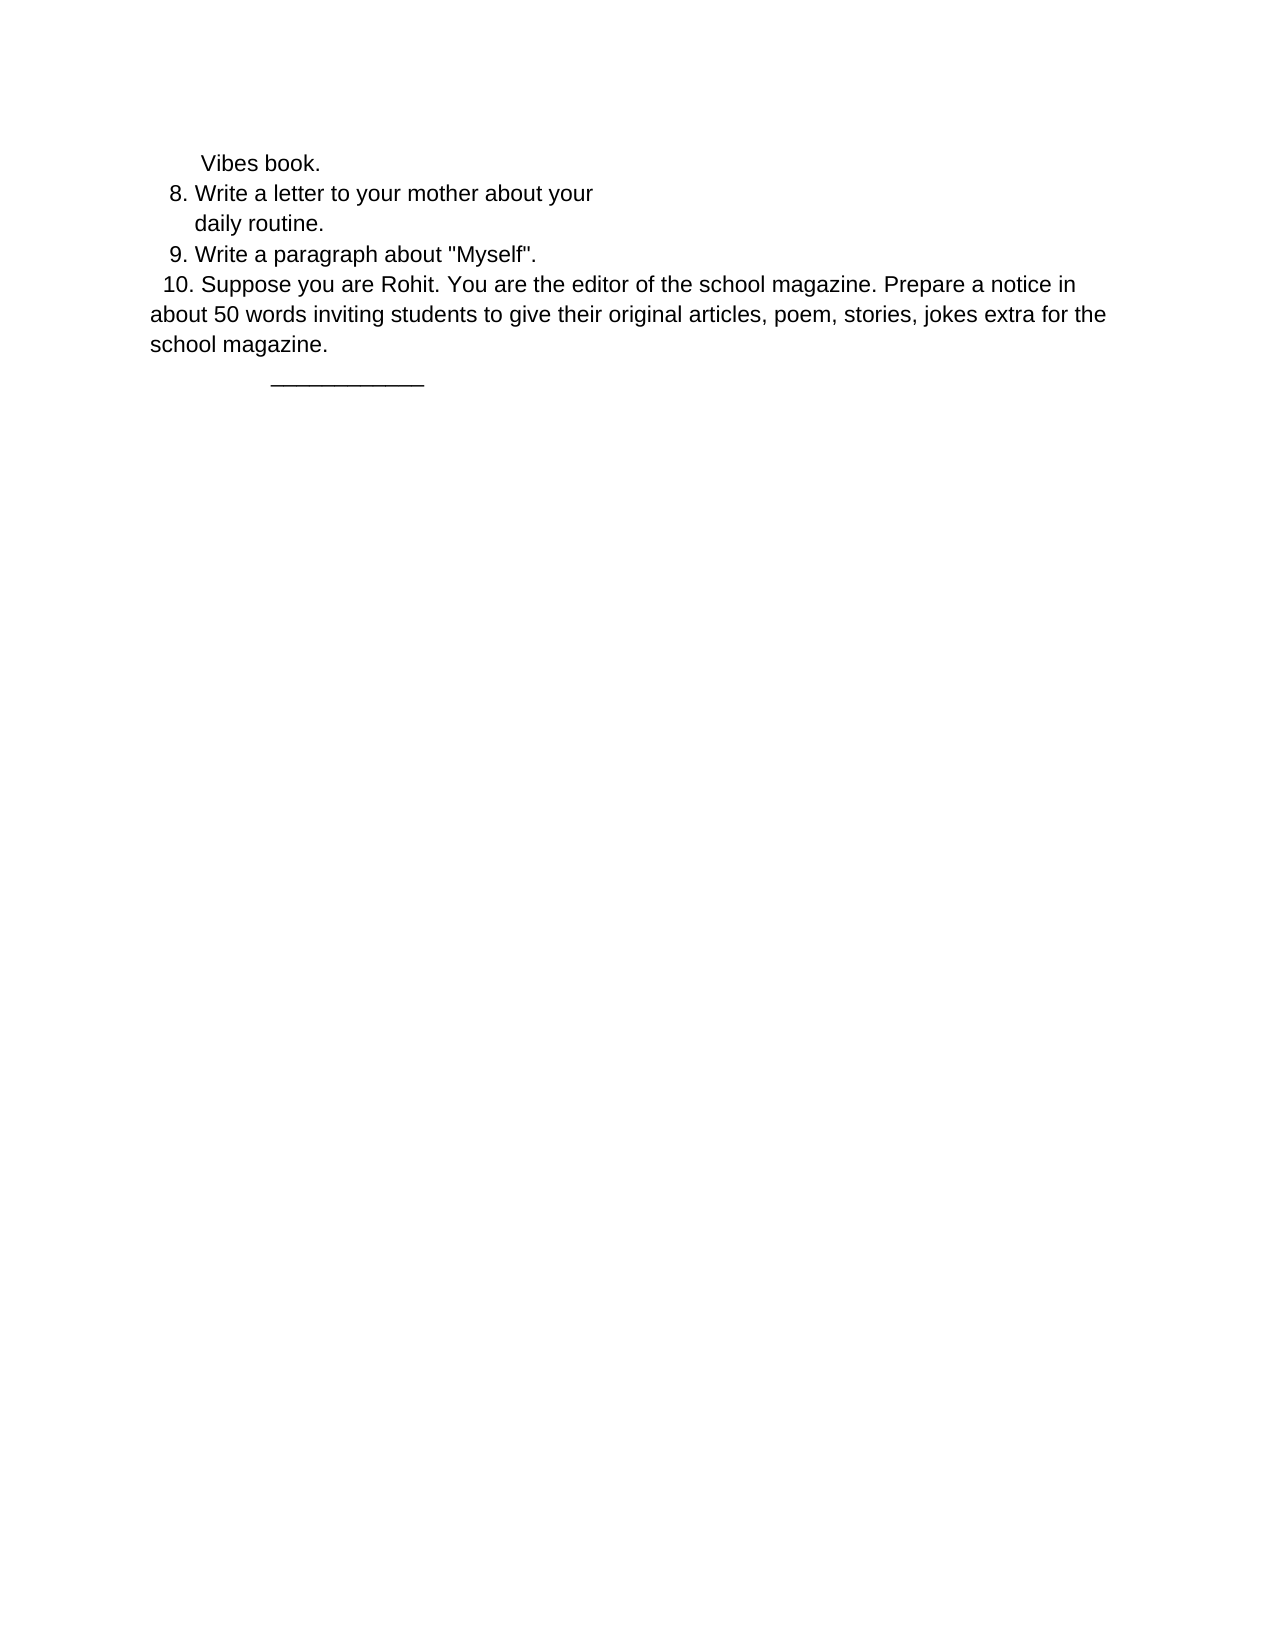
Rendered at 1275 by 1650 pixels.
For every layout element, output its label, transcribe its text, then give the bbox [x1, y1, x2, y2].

text 9. Write a paragraph about "Myself". [150, 241, 1125, 267]
text Vibes book. [150, 150, 1125, 176]
text 8. Write a letter to your mother about your [150, 180, 1125, 207]
text 10. Suppose you are Rohit. You are the editor of the school magazine. Prepare a notice in about 50 words inviting students to give their original articles, poem, stories, jokes extra for the school magazine. [150, 271, 1125, 358]
text daily routine. [150, 210, 1125, 237]
text ____________ [150, 361, 1125, 388]
